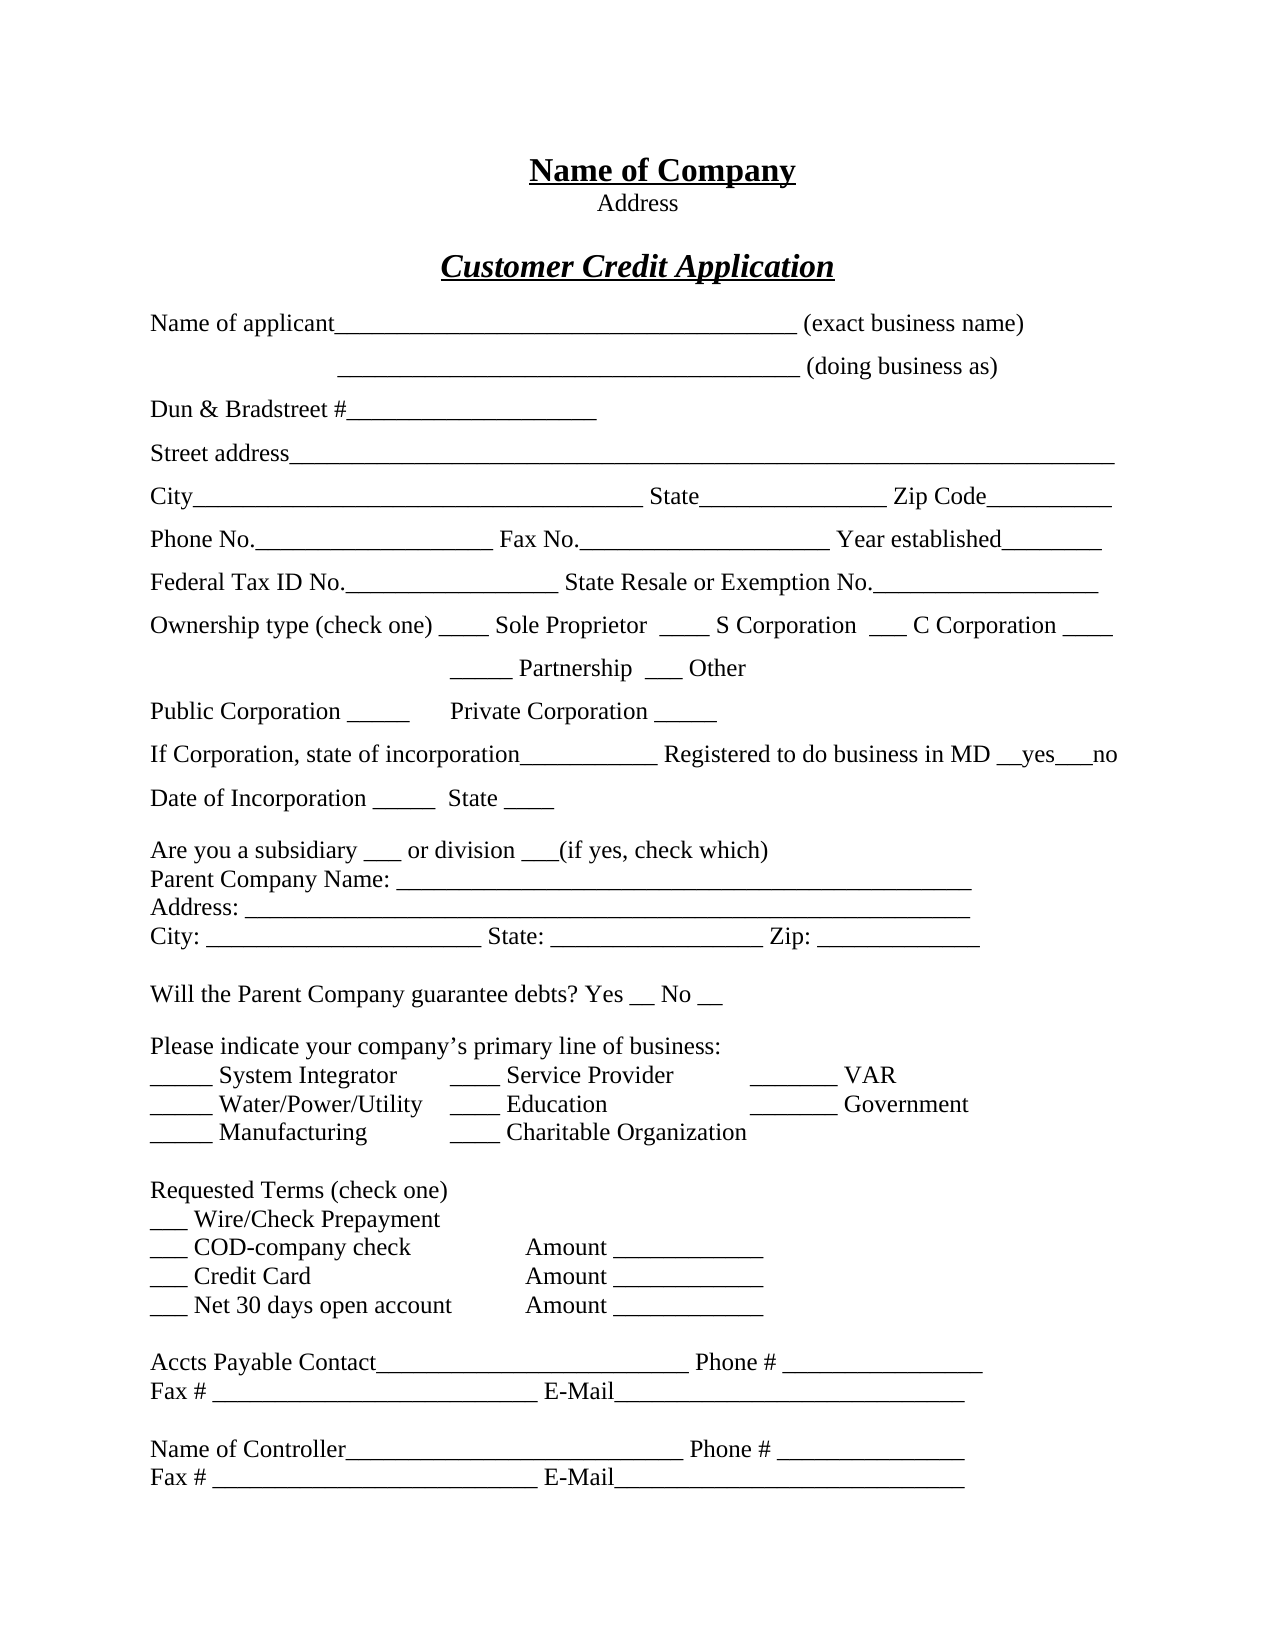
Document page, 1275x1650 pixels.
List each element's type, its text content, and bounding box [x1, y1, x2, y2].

text Address [150, 188, 1125, 217]
text ___ Wire/Check Prepayment [150, 1204, 1125, 1232]
subtitle Street address__________________________________________________________________ [150, 438, 1125, 466]
text Parent Company Name: ______________________________________________ [150, 864, 1125, 892]
text Federal Tax ID No._________________ State Resale or Exemption No.__________________ [150, 567, 1125, 596]
text Please indicate your company’s primary line of business: [150, 1031, 1125, 1060]
text ___ COD-company check Amount ____________ [150, 1232, 1125, 1261]
subtitle Customer Credit Application [150, 246, 1125, 284]
text Will the Parent Company guarantee debts? Yes __ No __ [150, 979, 1125, 1007]
text City____________________________________ State_______________ Zip Code__________ [150, 481, 1125, 509]
text Phone No.___________________ Fax No.____________________ Year established________ [150, 524, 1125, 553]
text _____ Manufacturing ____ Charitable Organization [150, 1117, 1125, 1146]
text If Corporation, state of incorporation___________ Registered to do business in MD __yes___no [150, 739, 1125, 768]
text Name of Controller___________________________ Phone # _______________ [150, 1434, 1125, 1462]
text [150, 1462, 1125, 1491]
subtitle Name of applicant_____________________________________ (exact business name) [150, 308, 1125, 337]
text _____ System Integrator ____ Service Provider _______ VAR [150, 1060, 1125, 1089]
text Ownership type (check one) ____ Sole Proprietor ____ S Corporation ___ C Corporation ____ [150, 610, 1125, 639]
text _____ Partnership ___ Other [375, 653, 1125, 682]
text Requested Terms (check one) [150, 1175, 1125, 1204]
text Name of Company [150, 150, 1125, 188]
text _____ Water/Power/Utility ____ Education _______ Government [150, 1089, 1125, 1117]
text City: : _________________ Zip: _____________ [150, 921, 1125, 950]
text Date of ____ [150, 783, 1125, 811]
text Address: __________________________________________________________ [150, 892, 1125, 921]
text Public Corporation _____ Private Corporation _____ [150, 696, 1125, 725]
text ___ Net 30 days open account Amount ____________ [150, 1290, 1125, 1319]
subtitle Dun & Bradstreet #____________________ [150, 394, 1125, 423]
text Are you a subsidiary ___ or division ___(if yes, check which) [150, 835, 1125, 864]
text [150, 1376, 1125, 1405]
text Accts Payable Contact_________________________ Phone # ________________ [150, 1347, 1125, 1376]
text ___ Credit Card Amount ____________ [150, 1261, 1125, 1290]
subtitle _____________________________________ (doing business as) [300, 351, 1125, 380]
